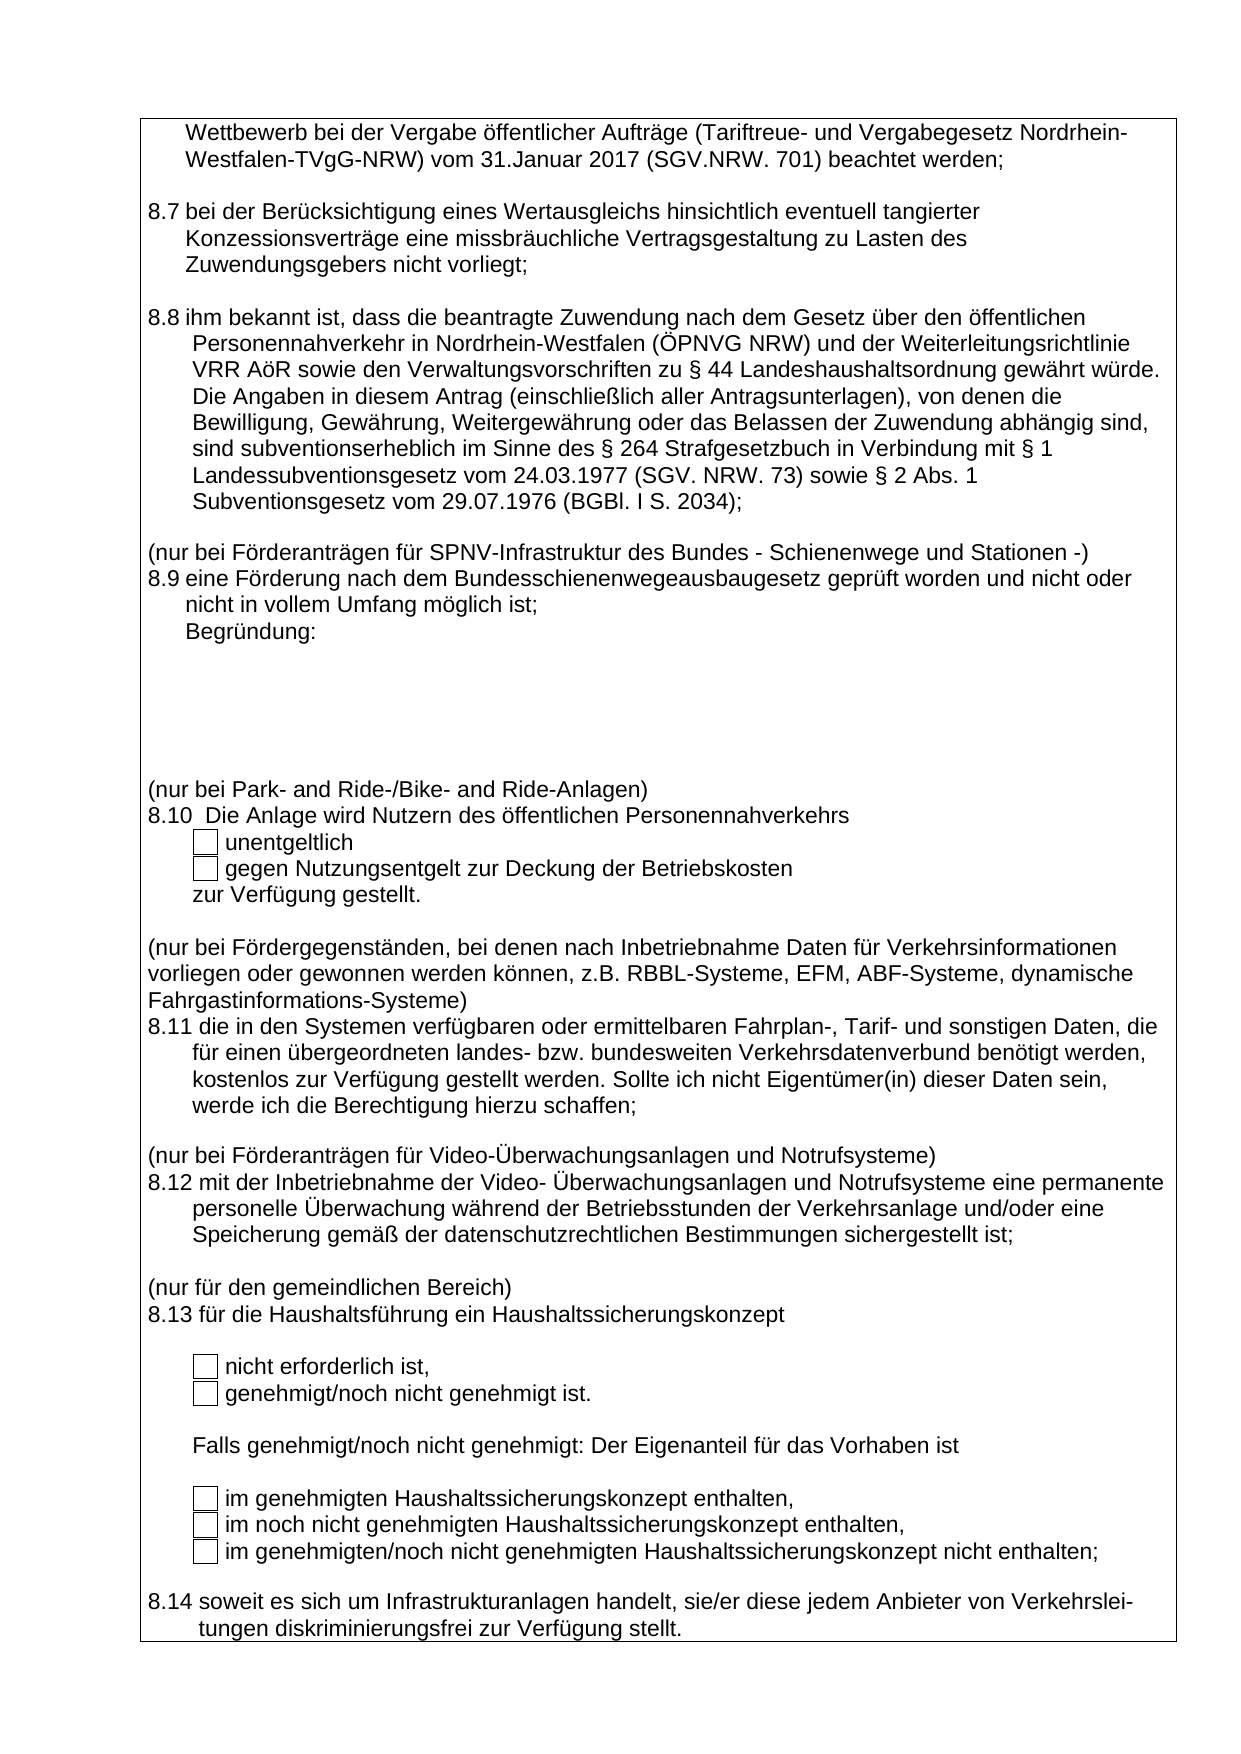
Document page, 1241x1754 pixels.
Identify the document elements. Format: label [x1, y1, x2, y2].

table_cell [141, 119, 1176, 1641]
